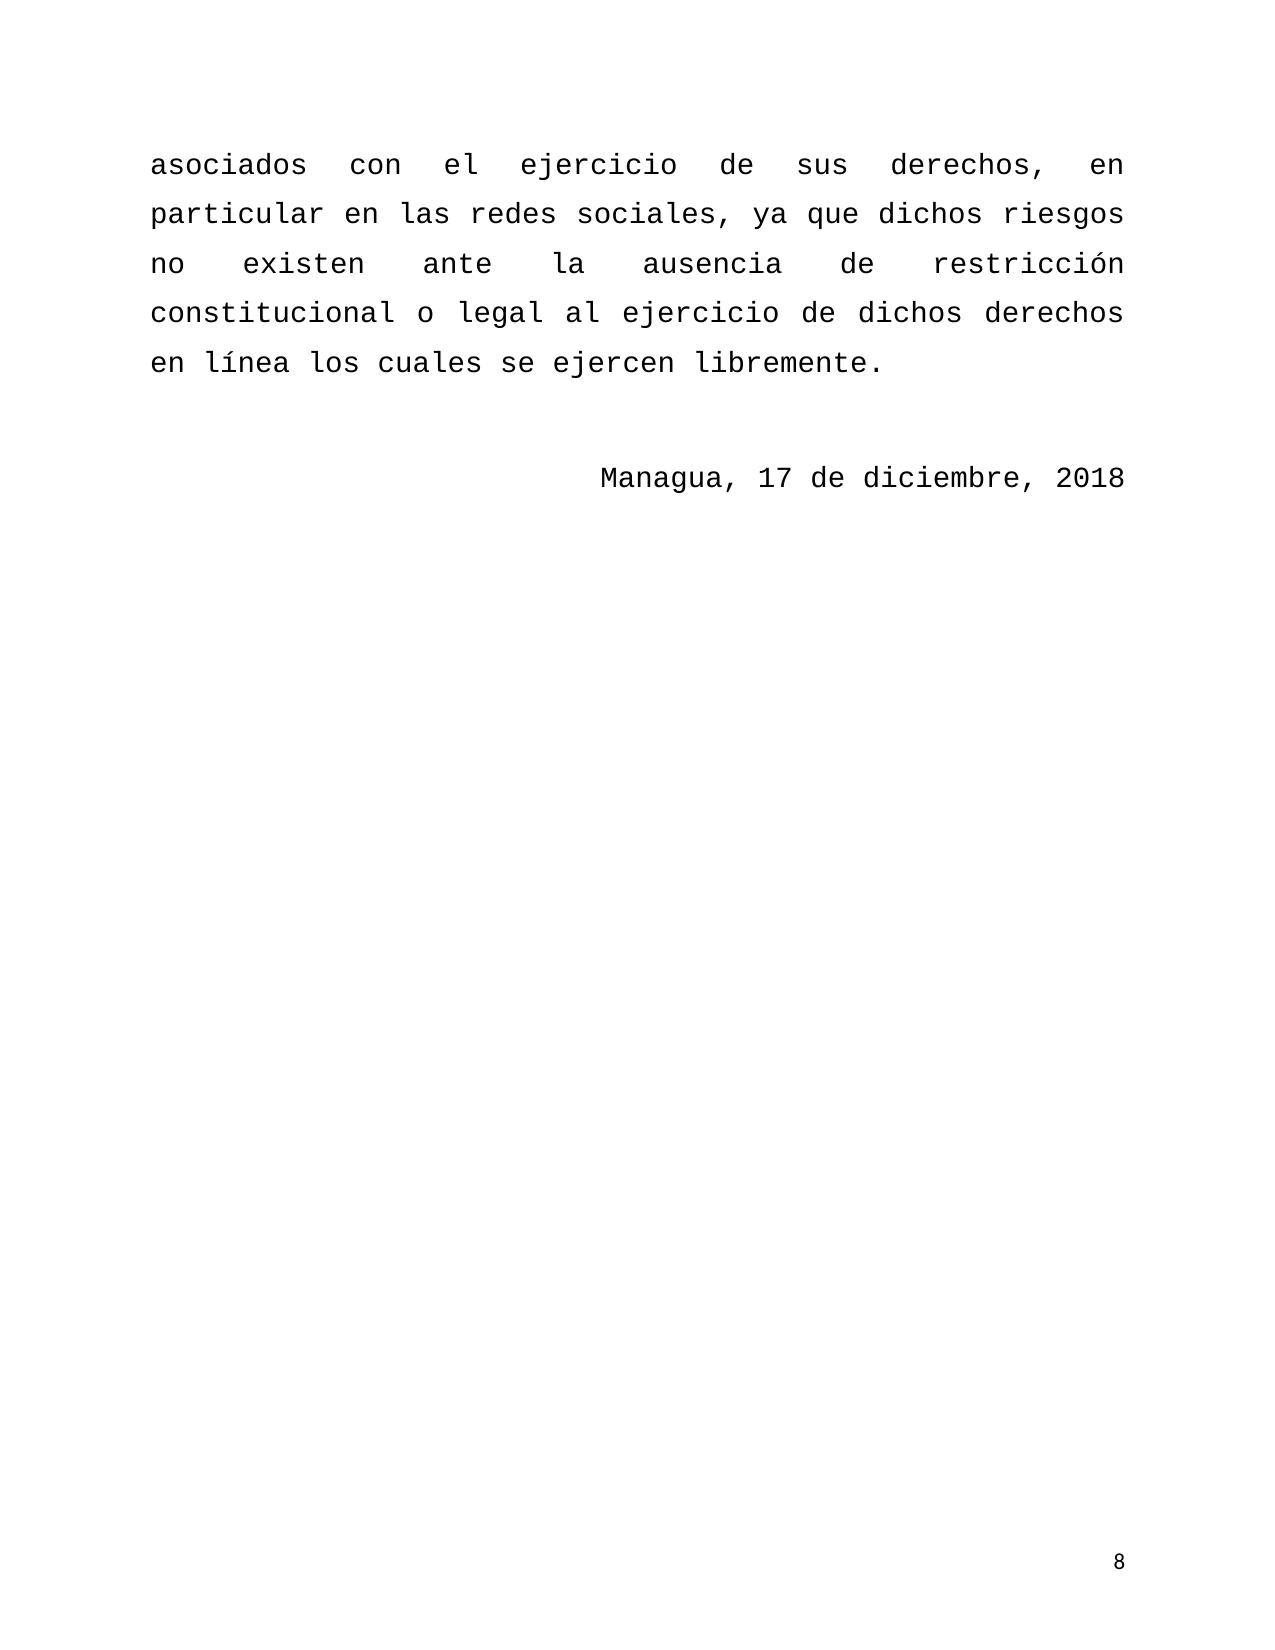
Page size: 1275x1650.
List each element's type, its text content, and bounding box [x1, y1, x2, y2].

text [150, 150, 1125, 381]
text Managua, 17 de diciembre, 2018 [150, 463, 1125, 497]
